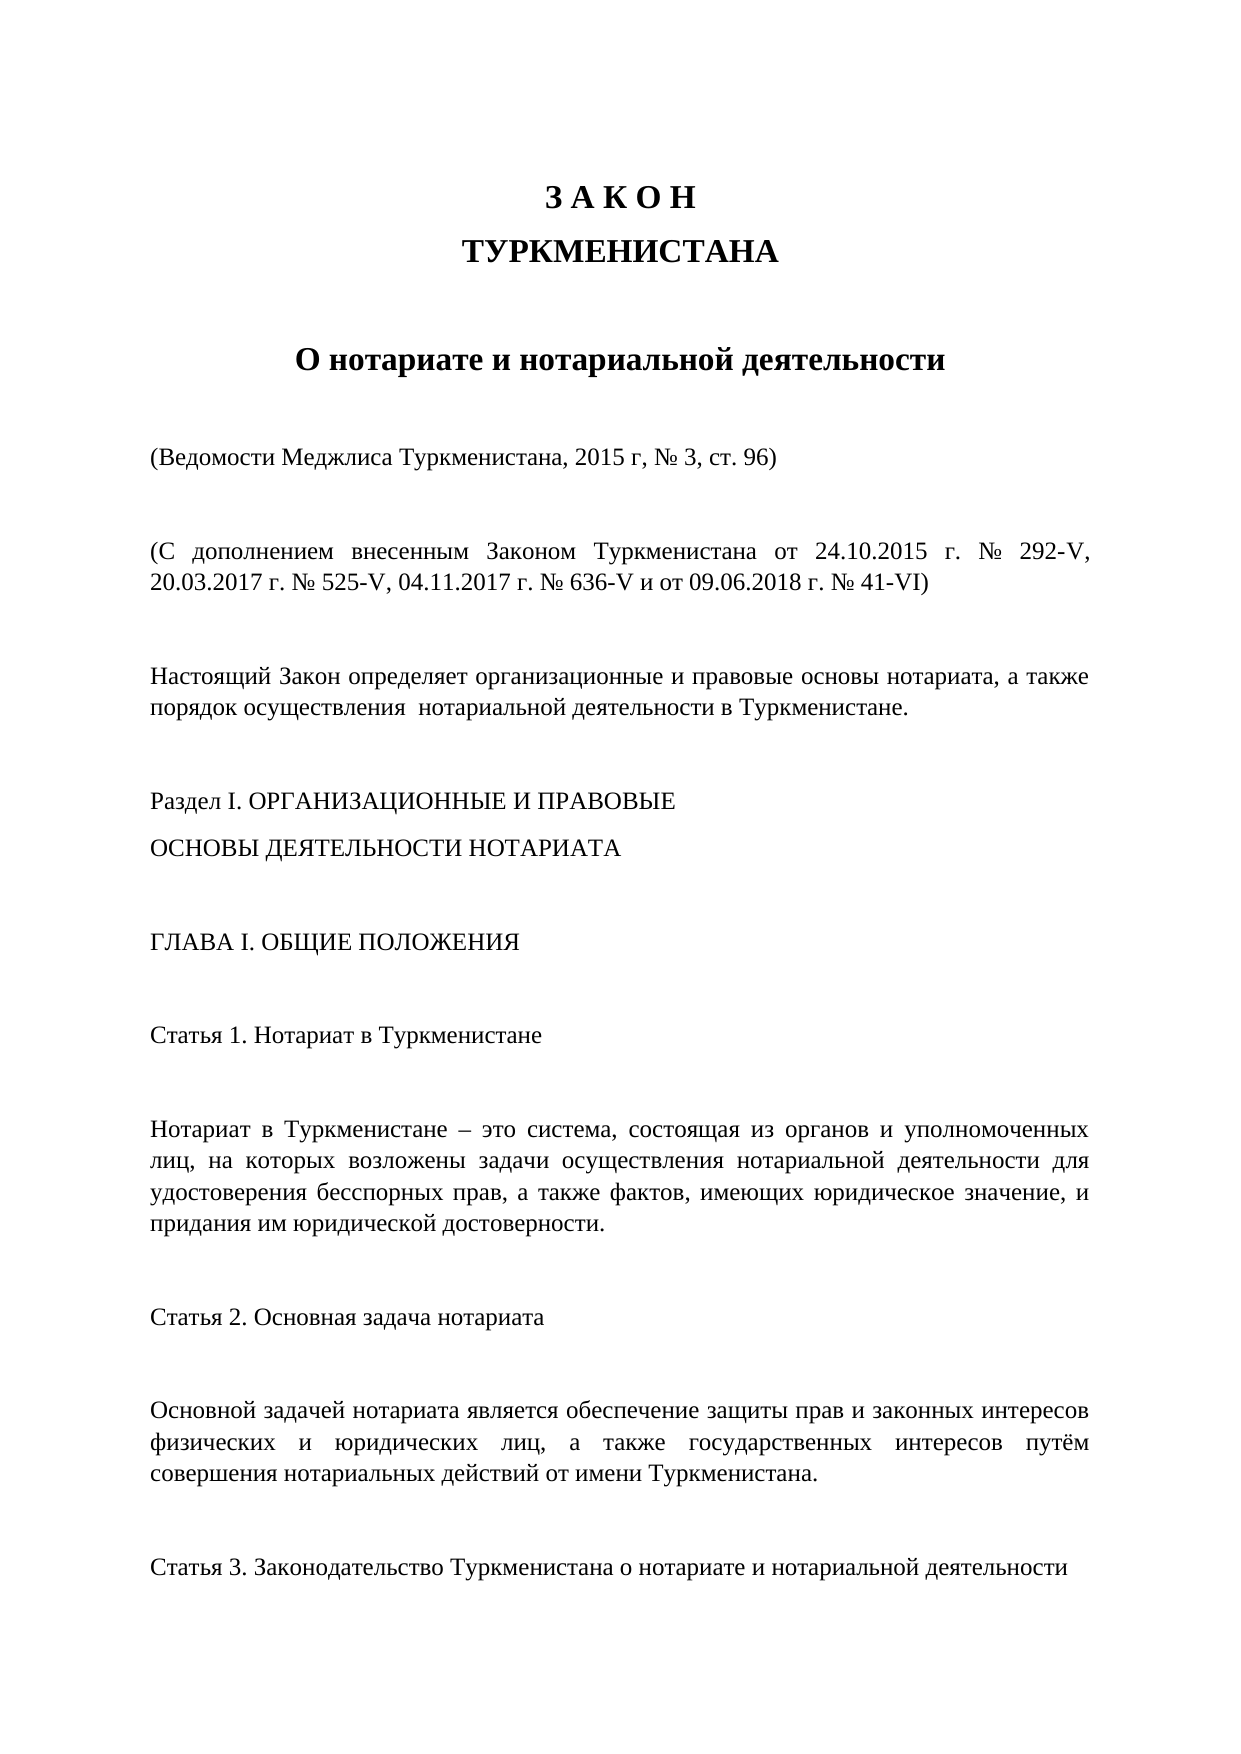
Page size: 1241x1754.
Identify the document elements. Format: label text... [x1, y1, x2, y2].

text О нотариате и нотариальной деятельности [150, 339, 1090, 377]
text (С дополнением внесенным Законом Туркменистана от 24.10.2015 г. № 292-V, 20.03.2017 г. № 525-V, 04.11.2017 г. № 636-V и от 09.06.2018 г. № 41-VI) [150, 534, 1090, 596]
text ГЛАВА I. ОБЩИЕ ПОЛОЖЕНИЯ [150, 924, 1090, 956]
text Статья 3. Законодательство Туркменистана о нотариате и нотариальной деятельности [150, 1549, 1090, 1581]
text Нотариат в Туркменистане – это система, состоящая из органов и уполномоченных лиц, на которых возложены задачи осуществления нотариальной деятельности для удостоверения бесспорных прав, а также фактов, имеющих юридическое значение, и придания им юридической достоверности. [150, 1112, 1090, 1237]
text (Ведомости Меджлиса Туркменистана, 2015 г, № 3, ст. 96) [150, 440, 1090, 471]
text З А К О Н [150, 177, 1090, 216]
text Статья 1. Нотариат в Туркменистане [150, 1018, 1090, 1049]
text Основной задачей нотариата является обеспечение защиты прав и законных интересов физических и юридических лиц, а также государственных интересов путём совершения нотариальных действий от имени Туркменистана. [150, 1393, 1090, 1487]
text Статья 2. Основная задача нотариата [150, 1299, 1090, 1331]
text ОСНОВЫ ДЕЯТЕЛЬНОСТИ НОТАРИАТА [150, 831, 1090, 862]
text Настоящий Закон определяет организационные и правовые основы нотариата, а также порядок осуществления нотариальной деятельности в Туркменистане. [150, 659, 1090, 721]
text ТУРКМЕНИСТАНА [150, 231, 1090, 269]
text Раздел I. ОРГАНИЗАЦИОННЫЕ И ПРАВОВЫЕ [150, 784, 1090, 815]
